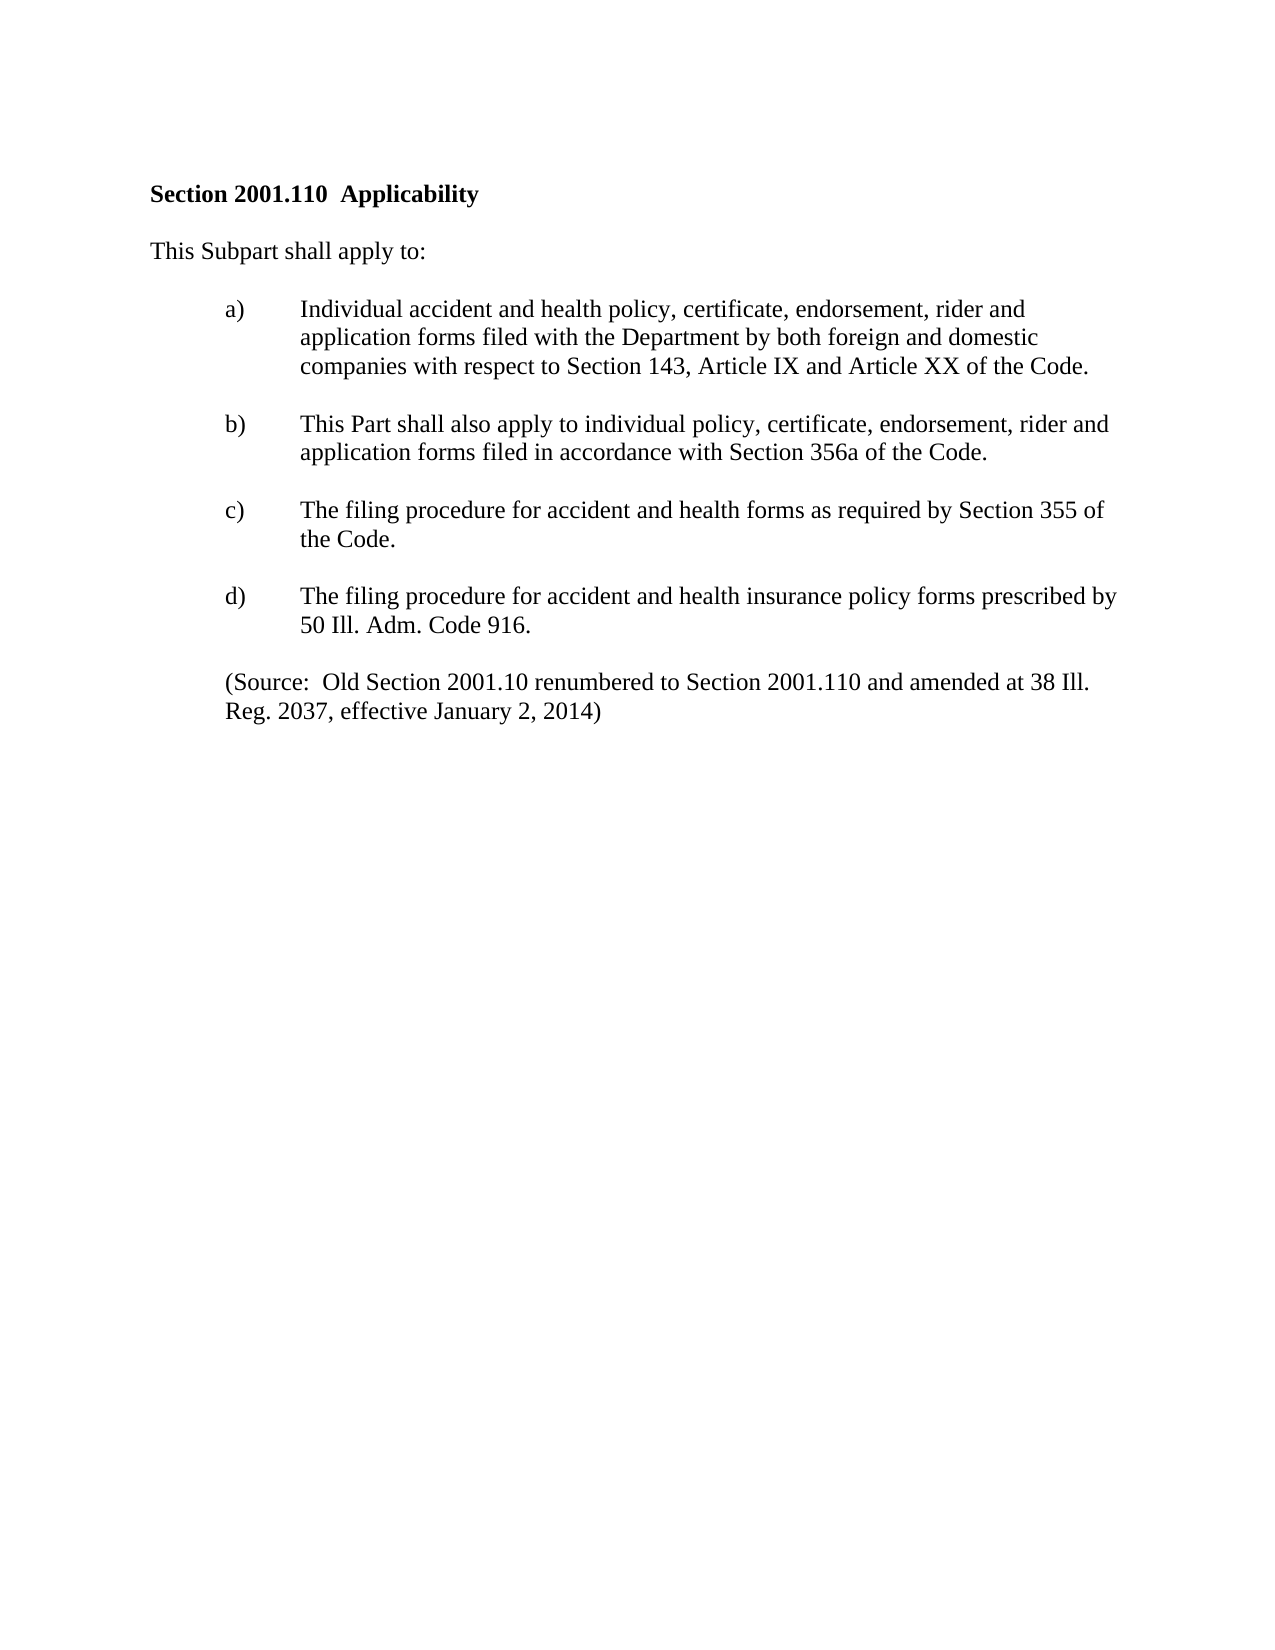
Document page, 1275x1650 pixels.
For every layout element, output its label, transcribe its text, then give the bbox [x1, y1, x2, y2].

text a) Individual accident and health policy, certificate, endorsement, rider and application forms filed with the Department by both foreign and domestic companies with respect to Section 143, Article IX and Article XX of the Code. [225, 294, 1125, 380]
text b) This Part shall also apply to individual policy, certificate, endorsement, rider and application forms filed in accordance with Section 356a of the Code. [225, 409, 1125, 466]
text This Subpart shall apply to: [150, 236, 1125, 265]
text c) The filing procedure for accident and health forms as required by Section 355 of the Code. [225, 495, 1125, 552]
text (Source: Old Section 2001.10 renumbered to Section 2001.110 and amended at 38 Ill. Reg. 2037, effective January 2, 2014) [225, 667, 1125, 725]
text d) The filing procedure for accident and health insurance policy forms prescribed by 50 Ill. Adm. Code 916. [225, 581, 1125, 639]
text Section 2001.110 Applicability [150, 179, 1125, 207]
